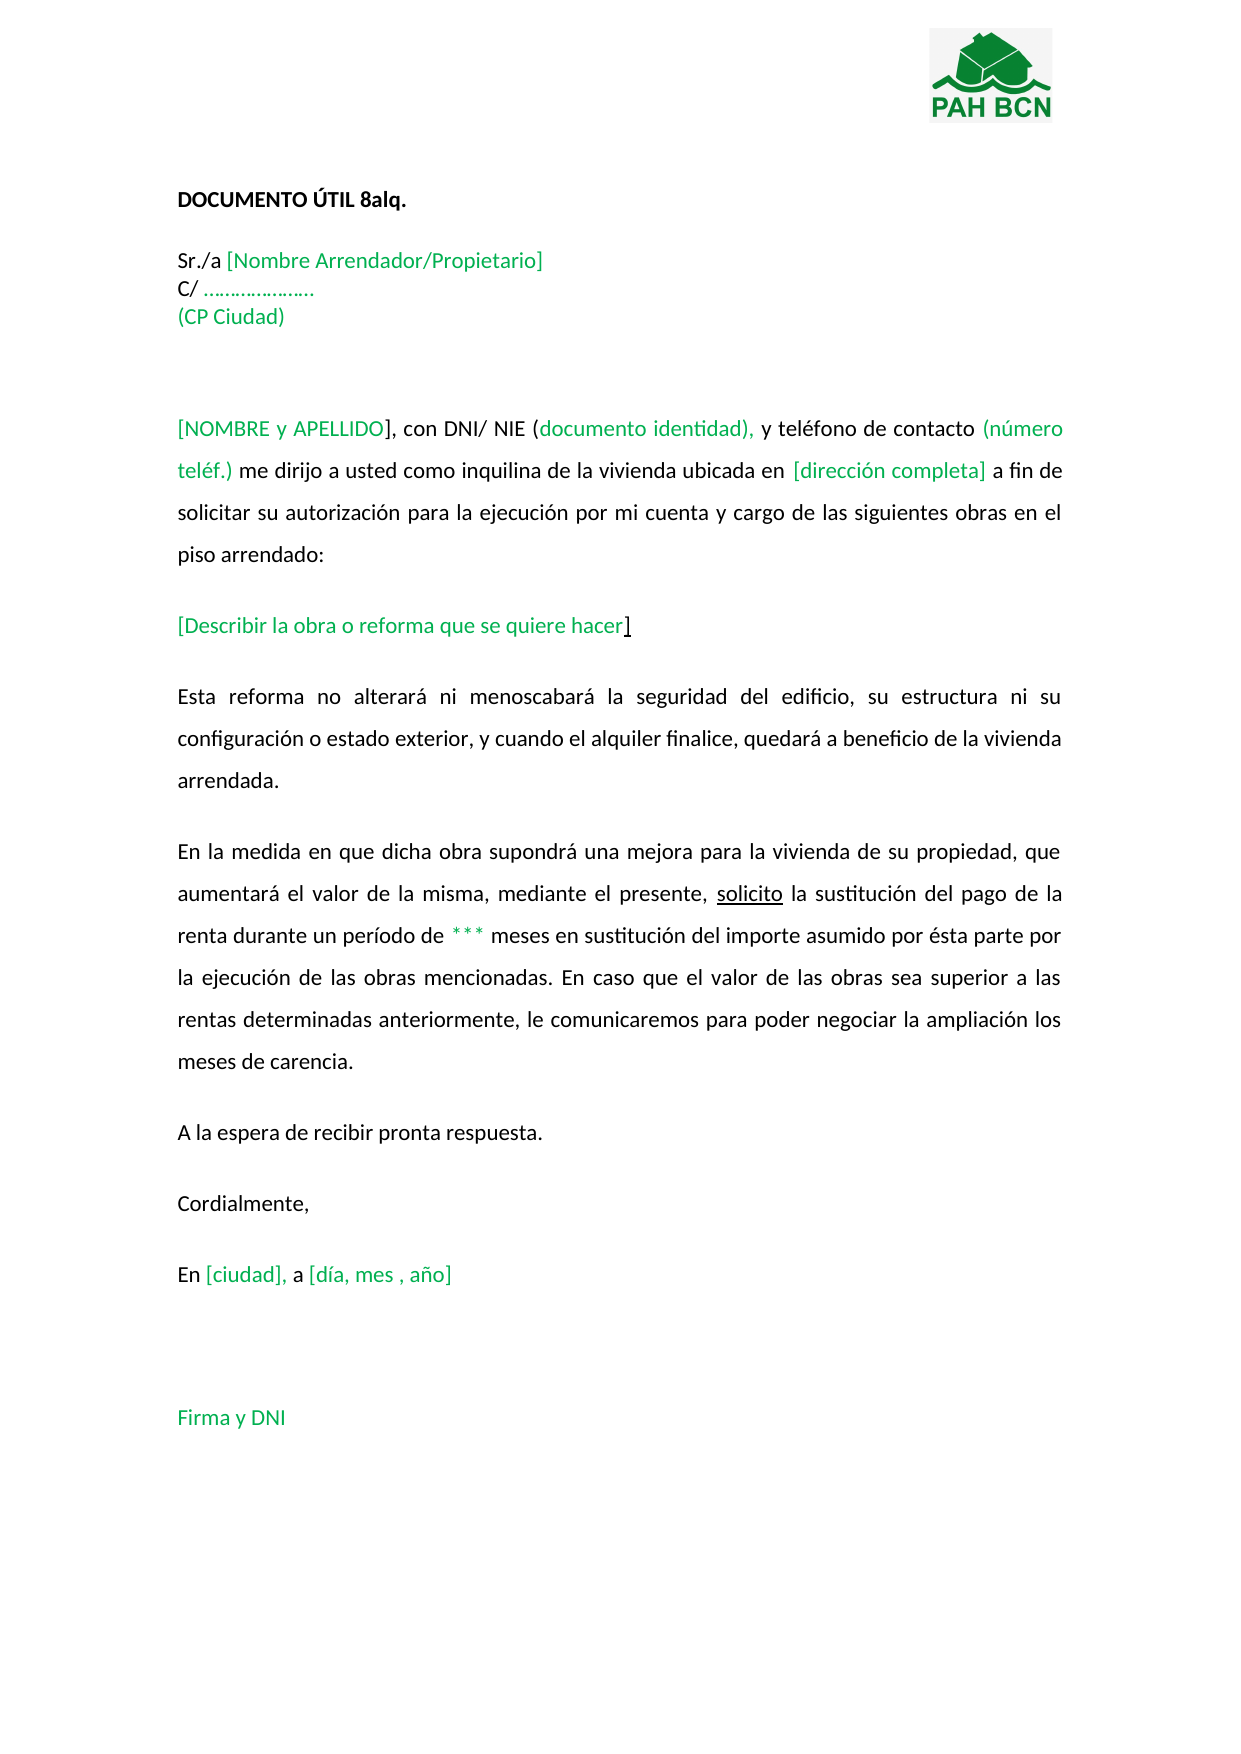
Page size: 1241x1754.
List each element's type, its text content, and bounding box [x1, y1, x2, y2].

text Firma y DNI [177, 1403, 1063, 1431]
text DOCUMENTO ÚTIL 8alq. [177, 185, 1063, 213]
text Esta reforma no alterará ni menoscabará la seguridad del edificio, su estructura ni su configuración o estado exterior, y cuando el alquiler finalice, quedará a beneficio de la vivienda arrendada. [177, 682, 1063, 794]
text [NOMBRE y APELLIDO], con DNI/ NIE (documento identidad), y teléfono de contacto (número teléf.) me dirijo a usted como inquilina de la vivienda ubicada en [dirección completa] a fin de solicitar su autorización para la ejecución por mi cuenta y cargo de las siguientes obras en el piso arrendado: [177, 414, 1063, 568]
text [Describir la obra o reforma que se quiere hacer] [177, 611, 1063, 639]
text C/ ………………… [177, 274, 1063, 302]
text Cordialmente, [177, 1189, 1063, 1217]
text (CP Ciudad) [177, 302, 1063, 330]
text A la espera de recibir pronta respuesta. [177, 1118, 1063, 1146]
text En la medida en que dicha obra supondrá una mejora para la vivienda de su propiedad, que aumentará el valor de la misma, mediante el presente, solicito la sustitución del pago de la renta durante un período de *** meses en sustitución del importe asumido por ésta parte por la ejecución de las obras mencionadas. En caso que el valor de las obras sea superior a las rentas determinadas anteriormente, le comunicaremos para poder negociar la ampliación los meses de carencia. [177, 837, 1063, 1075]
text En [ciudad], a [día, mes , año] [177, 1261, 1063, 1289]
picture [929, 28, 1053, 123]
text Sr./a [Nombre Arrendador/Propietario] [177, 246, 1063, 274]
